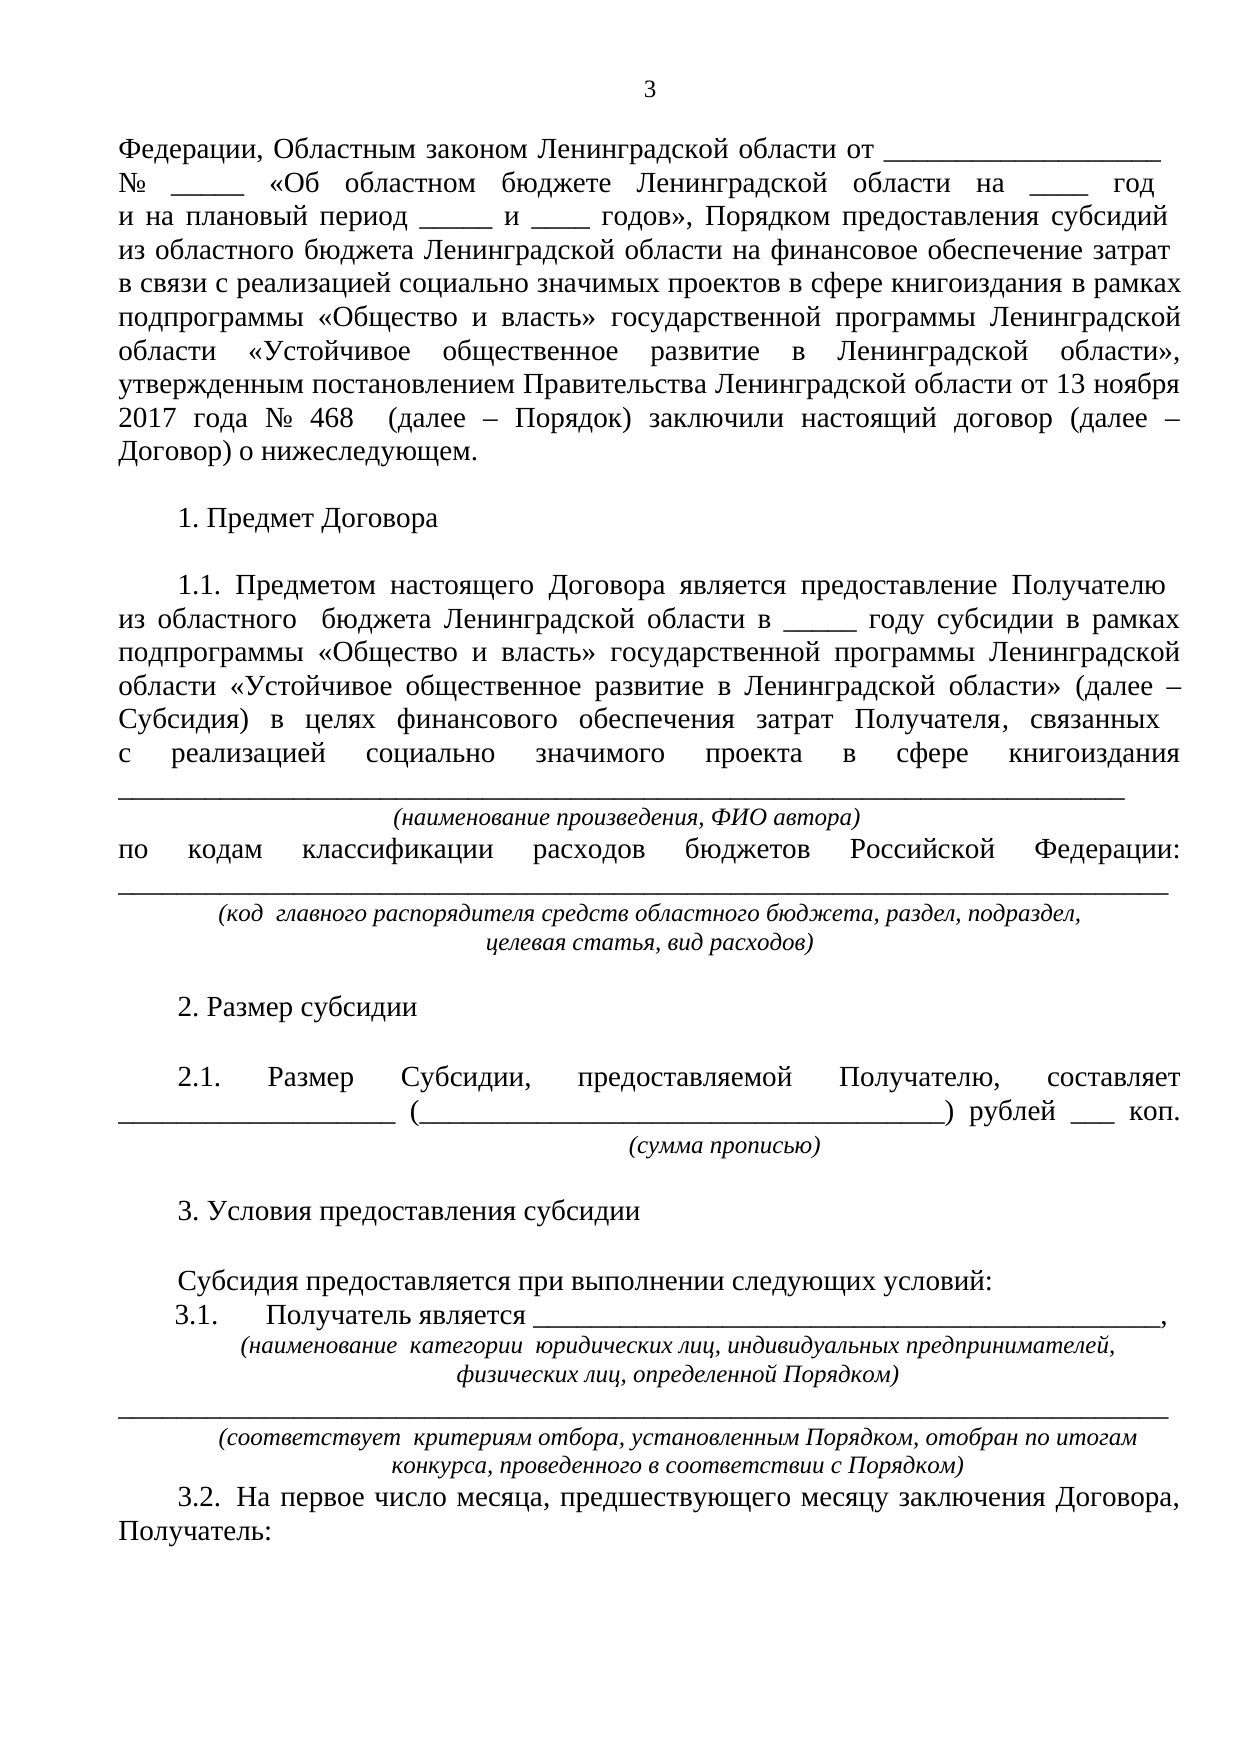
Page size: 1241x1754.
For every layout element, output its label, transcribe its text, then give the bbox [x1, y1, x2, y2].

subtitle 2. Размер субсидии [118, 989, 1181, 1023]
text 3.1. Получатель является ___________________________________________, [118, 1297, 1181, 1331]
text ________________________________________________________________________ [118, 1388, 1181, 1422]
subtitle 3. Условия предоставления субсидии [177, 1160, 1181, 1227]
text 1.1. Предметом настоящего Договора является предоставление Получателю из областного бюджета Ленинградской области в _____ году субсидии в рамках подпрограммы «Общество и власть» государственной программы Ленинградской области «Устойчивое общественное развитие в Ленинградской области» (далее – Субсидия) в целях финансового обеспечения затрат Получателя, связанных с реализацией социально значимого проекта в сфере книгоиздания _____________________________________________________________________ (наименование произведения, ФИО автора) [118, 567, 1181, 831]
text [118, 131, 1181, 467]
text (наименование категории юридических лиц, индивидуальных предпринимателей, [118, 1331, 1181, 1359]
text физических лиц, определенной Порядком) [118, 1359, 1181, 1388]
text 2.1. Размер Субсидии, предоставляемой Получателю, составляет ___________________ (____________________________________) рублей ___ коп. (сумма прописью) [118, 1059, 1181, 1160]
text Субсидия предоставляется при выполнении следующих условий: [177, 1263, 1181, 1297]
text (код главного распорядителя средств областного бюджета, раздел, подраздел, [118, 898, 1181, 927]
text целевая статья, вид расходов) [118, 927, 1181, 956]
text по кодам классификации расходов бюджетов Российской Федерации: ________________________________________________________________________ [118, 831, 1181, 898]
text конкурса, проведенного в соответствии с Порядком) [118, 1450, 1181, 1479]
text 3.2. На первое число месяца, предшествующего месяцу заключения Договора, Получатель: [118, 1479, 1181, 1546]
text (соответствует критериям отбора, установленным Порядком, отобран по итогам [118, 1422, 1181, 1450]
subtitle 1. Предмет Договора [118, 500, 1181, 534]
